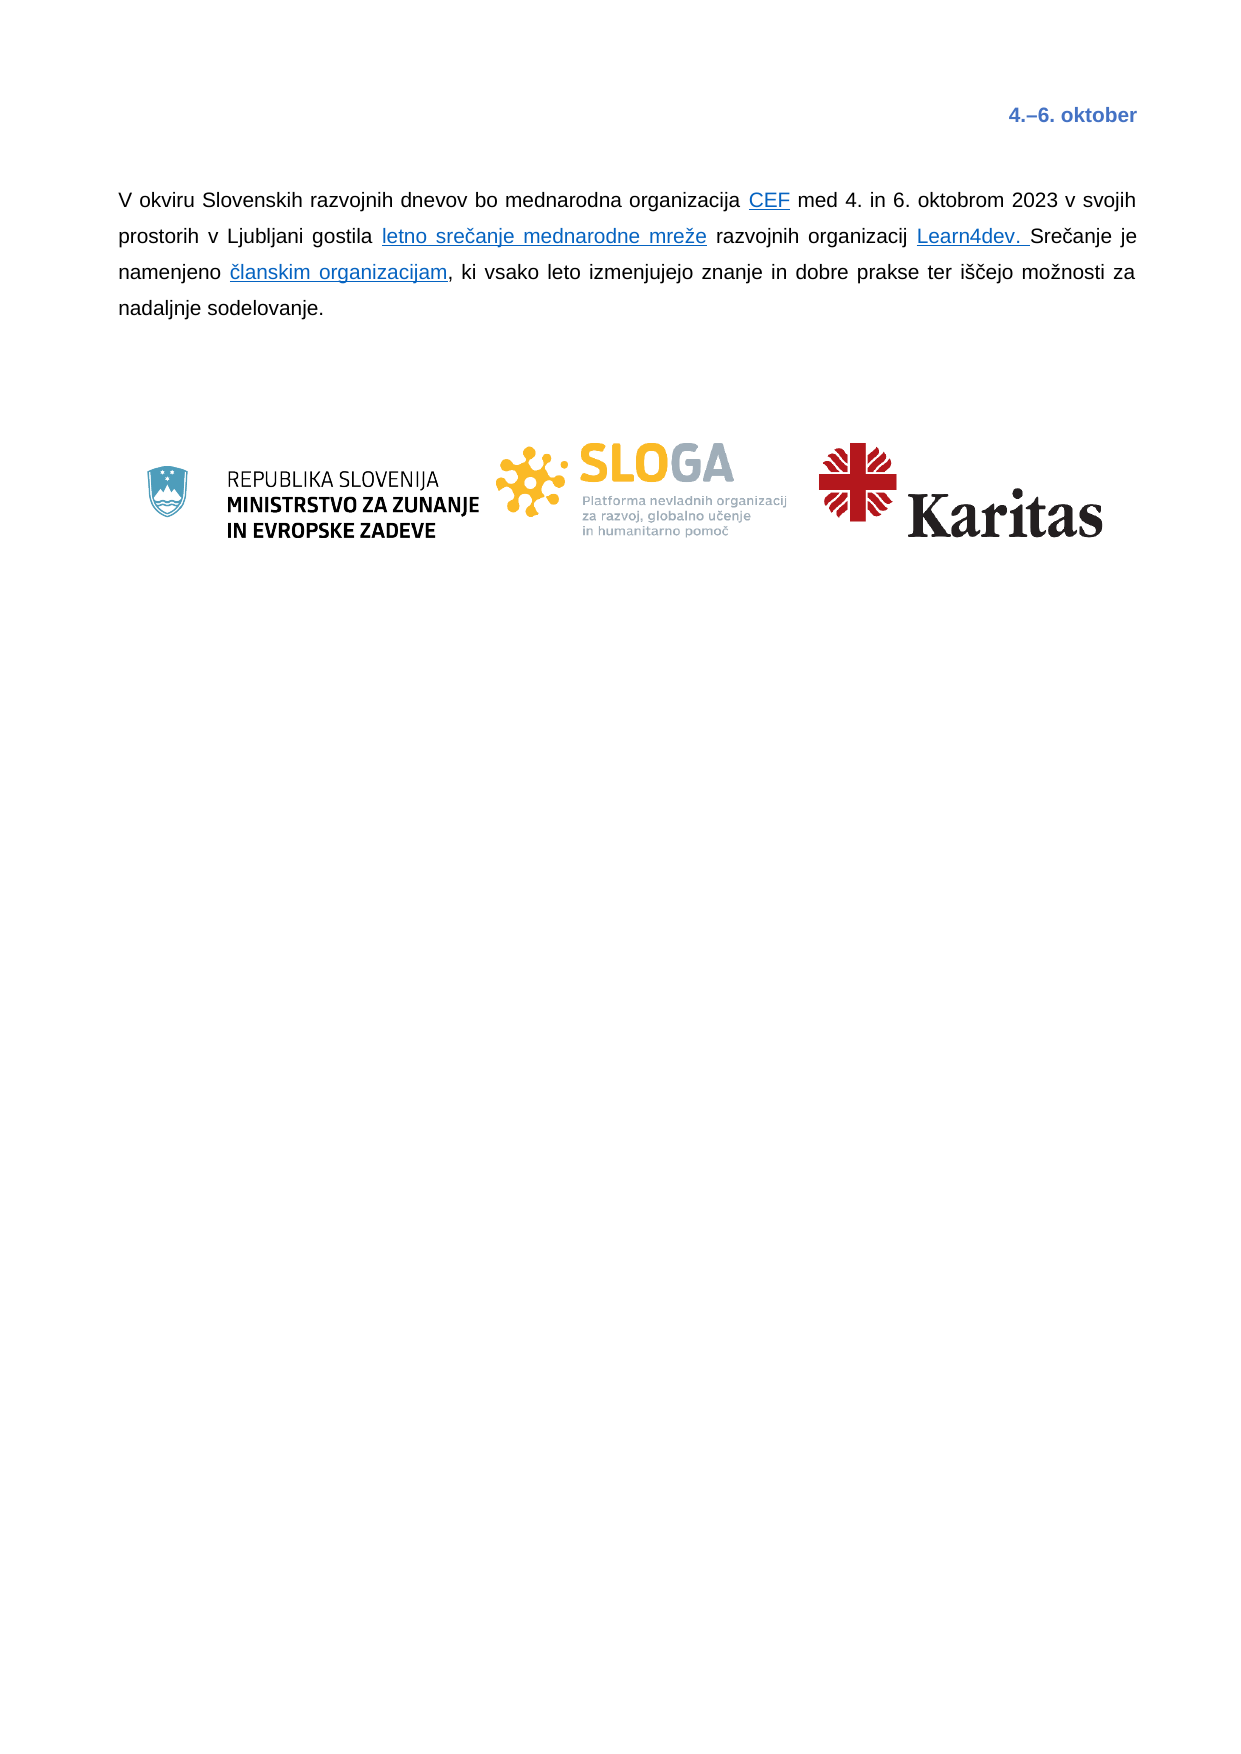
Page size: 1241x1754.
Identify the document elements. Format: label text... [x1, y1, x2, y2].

picture [818, 442, 1103, 538]
picture [147, 466, 479, 538]
text 4.–6. oktober [118, 103, 1137, 127]
picture [496, 442, 787, 538]
text V okviru Slovenskih razvojnih dnevov bo mednarodna organizacija CEF med 4. in 6. oktobrom 2023 v svojih prostorih v Ljubljani gostila letno srečanje mednarodne mreže razvojnih organizacij Learn4dev. Srečanje je namenjeno članskim organizacijam, ki vsako leto izmenjujejo znanje in dobre prakse ter iščejo možnosti za nadaljnje sodelovanje. [118, 188, 1137, 320]
